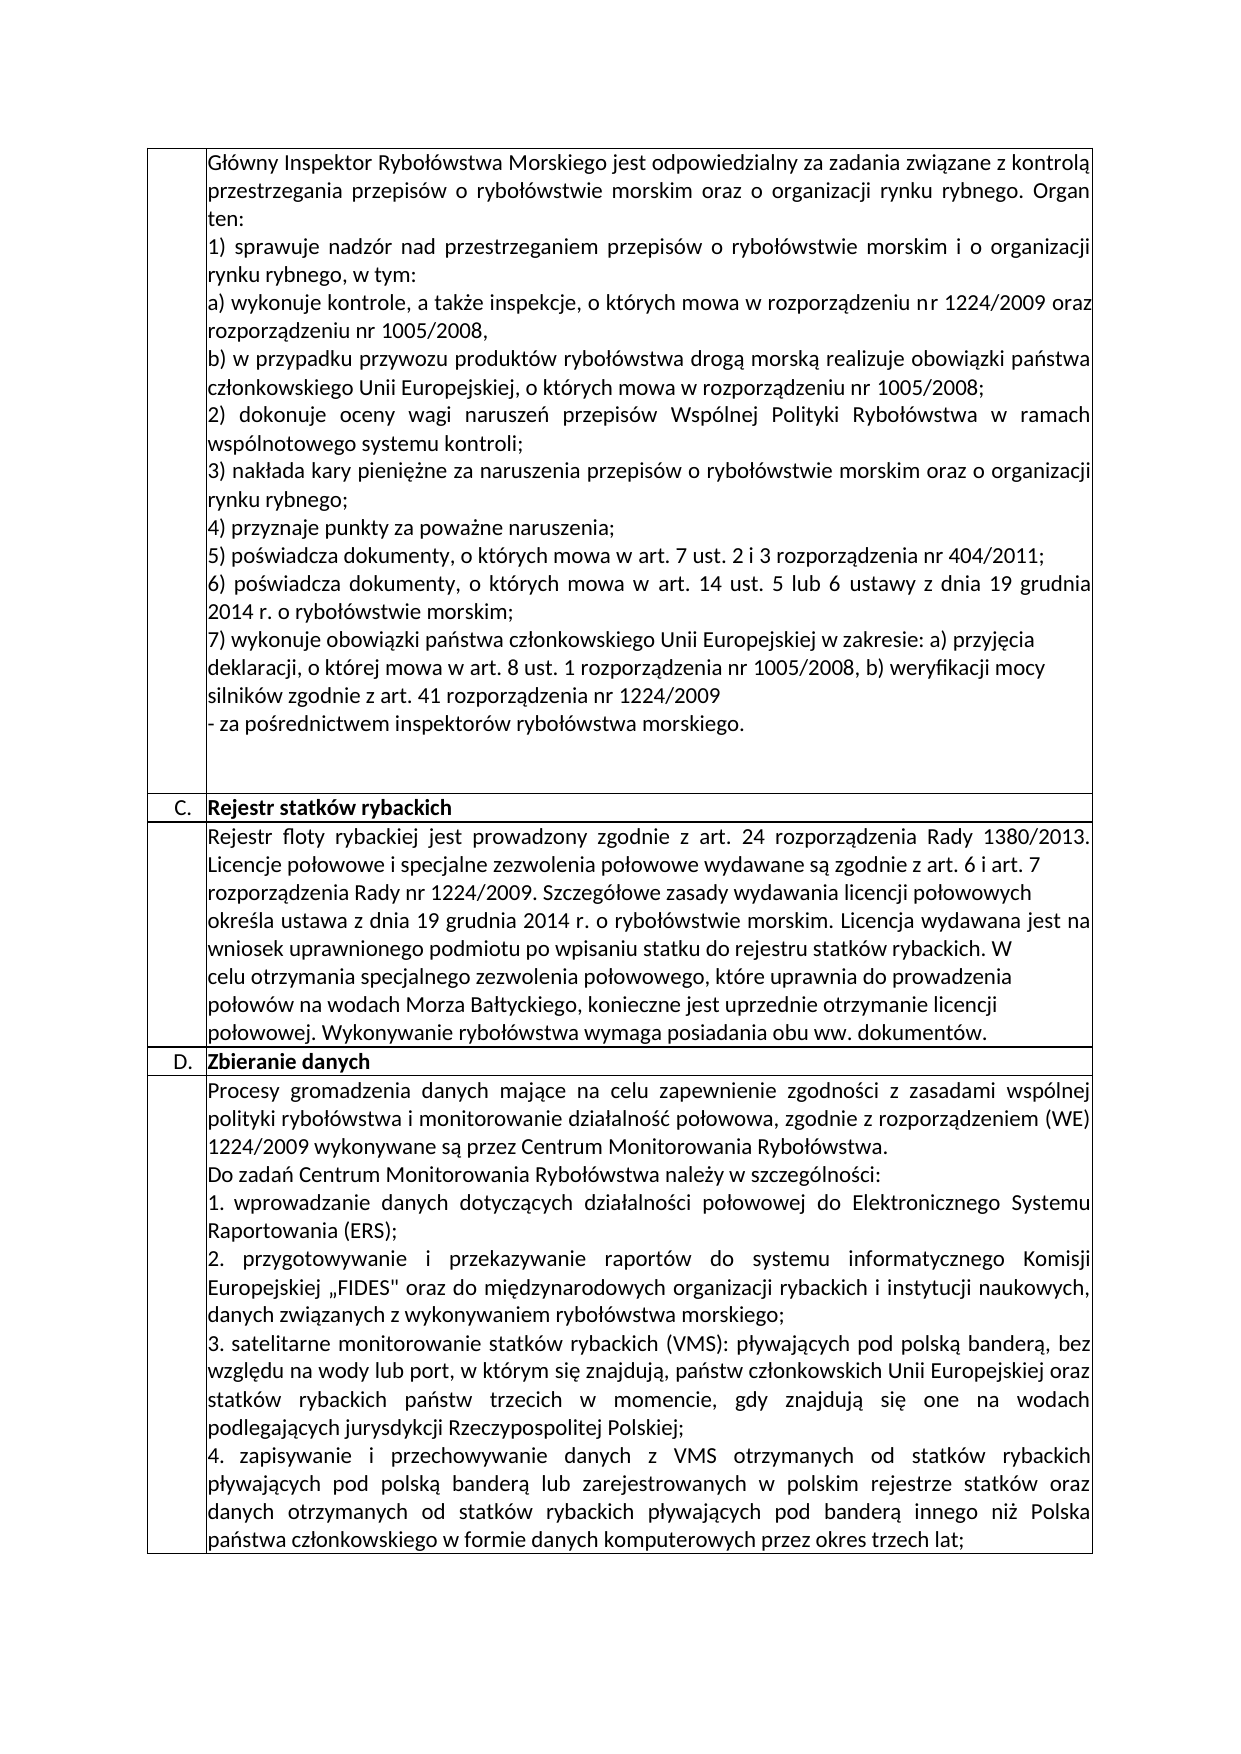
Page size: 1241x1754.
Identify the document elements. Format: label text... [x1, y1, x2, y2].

table_cell Rejestr statków rybackich [207, 794, 1092, 821]
table_cell Procesy gromadzenia danych mające na celu zapewnienie zgodności z zasadami wspólnej polityki rybołówstwa i monitorowanie działalność połowowa, zgodnie z rozporządzeniem (WE) 1224/2009 wykonywane są przez Centrum Monitorowania Rybołówstwa. Do zadań Centrum Monitorowania Rybołówstwa należy w szczególności: wprowadzanie danych dotyczących działalności połowowej do Elektronicznego Systemu Raportowania (ERS); przygotowywanie i przekazywanie raportów do systemu informatycznego Komisji Europejskiej „FIDES" oraz do międzynarodowych organizacji rybackich i instytucji naukowych, danych związanych z wykonywaniem rybołówstwa morskiego; satelitarne monitorowanie statków rybackich (VMS): pływających pod polską banderą, bez względu na wody lub port, w którym się znajdują, państw członkowskich Unii Europejskiej oraz statków rybackich państw trzecich w momencie, gdy znajdują się one na wodach podlegających jurysdykcji Rzeczypospolitej Polskiej; zapisywanie i przechowywanie danych z VMS otrzymanych od statków rybackich pływających pod polską banderą lub zarejestrowanych w polskim rejestrze statków oraz danych otrzymanych od statków rybackich pływających pod banderą innego niż Polska państwa członkowskiego w formie danych komputerowych przez okres trzech lat; [207, 1076, 1092, 1553]
table_header Główny Inspektor Rybołówstwa Morskiego jest odpowiedzialny za zadania związane z kontrolą przestrzegania przepisów o rybołówstwie morskim oraz o organizacji rynku rybnego. Organ ten: 1) sprawuje nadzór nad przestrzeganiem przepisów o rybołówstwie morskim i o organizacji rynku rybnego, w tym: a) wykonuje kontrole, a także inspekcje, o których mowa w rozporządzeniu nr 1224/2009 oraz rozporządzeniu nr 1005/2008, b) w przypadku przywozu produktów rybołówstwa drogą morską realizuje obowiązki państwa członkowskiego Unii Europejskiej, o których mowa w rozporządzeniu nr 1005/2008; 2) dokonuje oceny wagi naruszeń przepisów Wspólnej Polityki Rybołówstwa w ramach wspólnotowego systemu kontroli; 3) nakłada kary pieniężne za naruszenia przepisów o rybołówstwie morskim oraz o organizacji rynku rybnego; 4) przyznaje punkty za poważne naruszenia; 5) poświadcza dokumenty, o których mowa w art. 7 ust. 2 i 3 rozporządzenia nr 404/2011; 6) poświadcza dokumenty, o których mowa w art. 14 ust. 5 lub 6 ustawy z dnia 19 grudnia 2014 r. o rybołówstwie morskim; 7) wykonuje obowiązki państwa członkowskiego Unii Europejskiej w zakresie: a) przyjęcia deklaracji, o której mowa w art. 8 ust. 1 rozporządzenia nr 1005/2008, b) weryfikacji mocy silników zgodnie z art. 41 rozporządzenia nr 1224/2009 - za pośrednictwem inspektorów rybołówstwa morskiego. [207, 149, 1092, 792]
table_cell C. [148, 794, 206, 821]
table_header [148, 149, 206, 792]
table_cell [148, 823, 206, 1046]
table_cell Rejestr floty rybackiej jest prowadzony zgodnie z art. 24 rozporządzenia Rady 1380/2013. Licencje połowowe i specjalne zezwolenia połowowe wydawane są zgodnie z art. 6 i art. 7 rozporządzenia Rady nr 1224/2009. Szczegółowe zasady wydawania licencji połowowych określa ustawa z dnia 19 grudnia 2014 r. o rybołówstwie morskim. Licencja wydawana jest na wniosek uprawnionego podmiotu po wpisaniu statku do rejestru statków rybackich. W celu otrzymania specjalnego zezwolenia połowowego, które uprawnia do prowadzenia połowów na wodach Morza Bałtyckiego, konieczne jest uprzednie otrzymanie licencji połowowej. Wykonywanie rybołówstwa wymaga posiadania obu ww. dokumentów. [207, 823, 1092, 1046]
table_cell D. [148, 1048, 206, 1075]
table_cell [148, 1076, 206, 1553]
table_cell Zbieranie danych [207, 1048, 1092, 1075]
